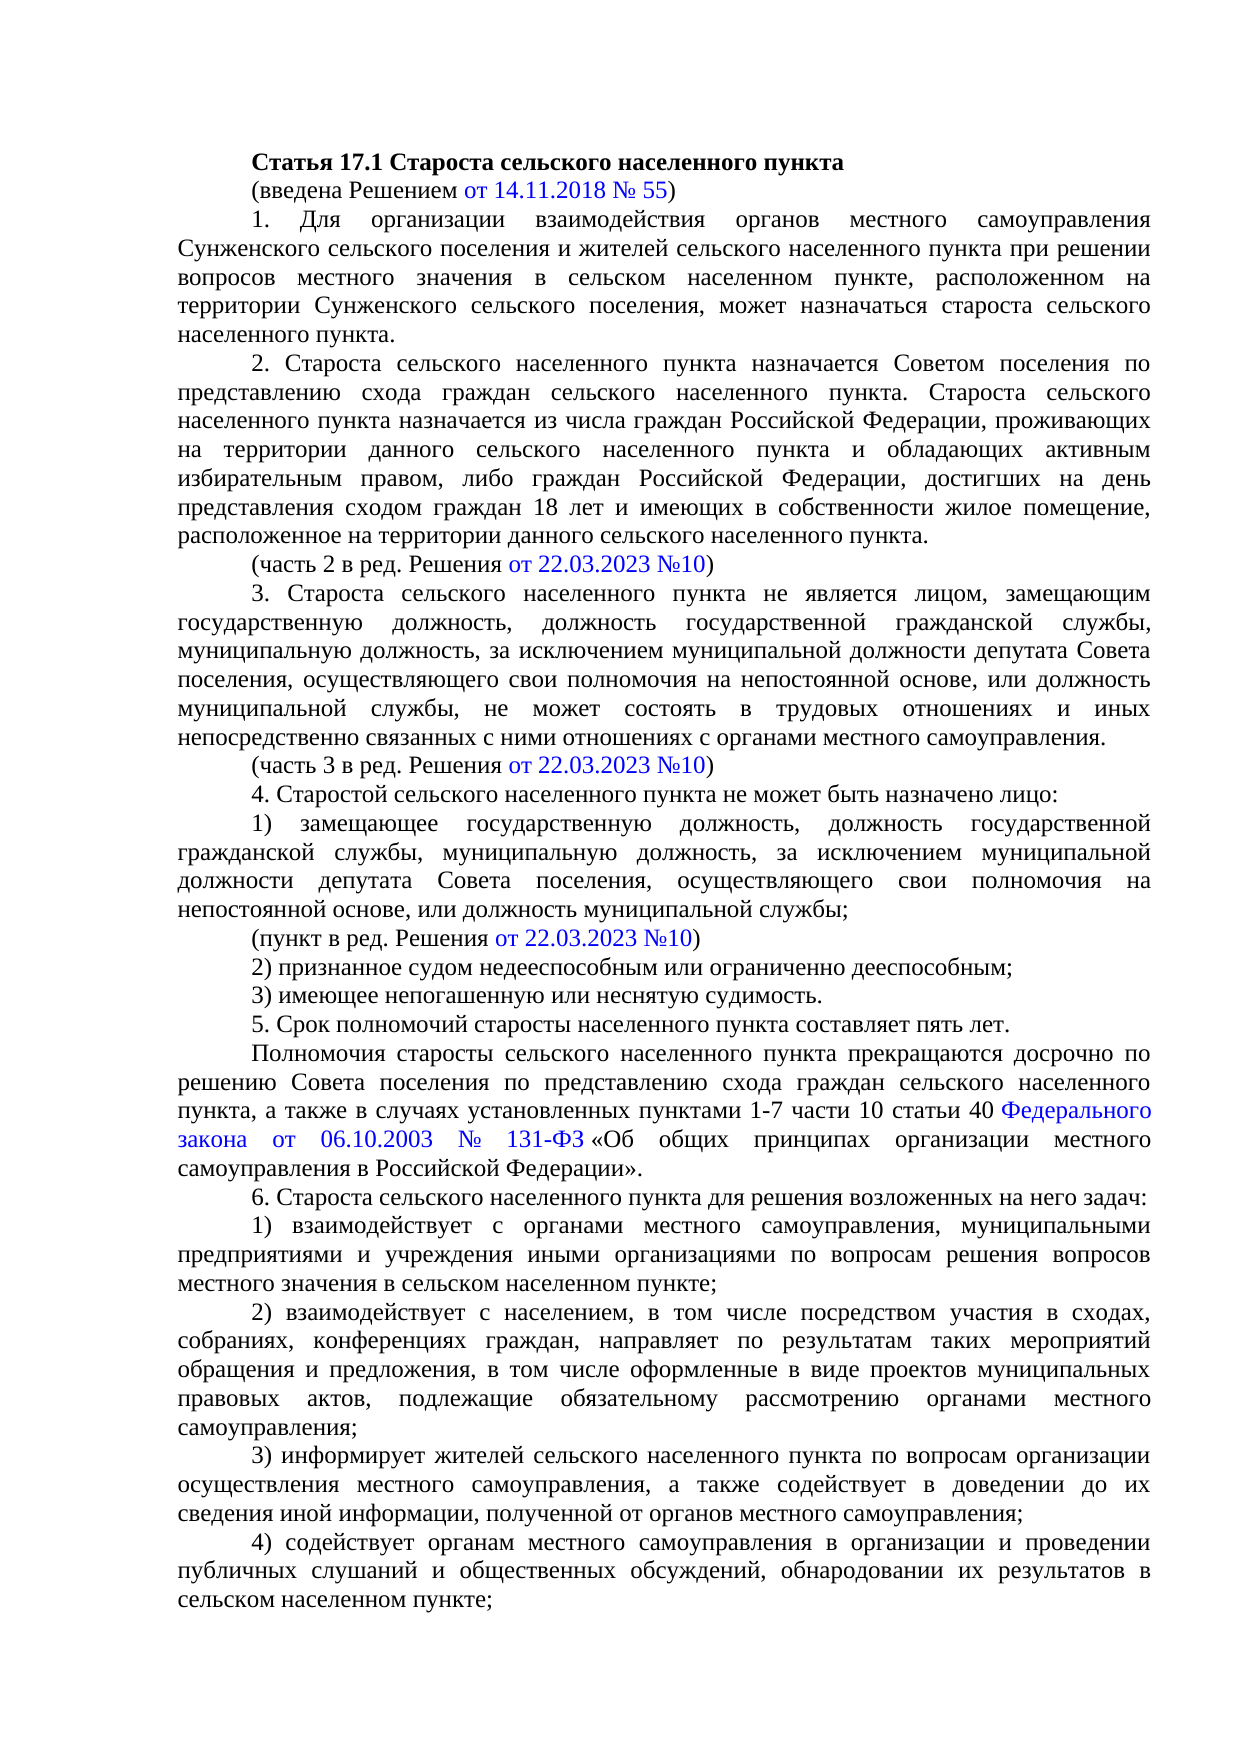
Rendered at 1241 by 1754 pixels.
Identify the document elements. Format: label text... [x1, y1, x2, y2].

text (пункт в ред. Решения от 22.03.2023 №10) [177, 923, 1152, 952]
text 2) взаимодействует с населением, в том числе посредством участия в сходах, собраниях, конференциях граждан, направляет по результатам таких мероприятий обращения и предложения, в том числе оформленные в виде проектов муниципальных правовых актов, подлежащие обязательному рассмотрению органами местного самоуправления; [177, 1297, 1152, 1441]
text (введена Решением от 14.11.2018 № 55) [177, 176, 1152, 204]
text 3. Староста сельского населенного пункта не является лицом, замещающим государственную должность, должность государственной гражданской службы, муниципальную должность, за исключением муниципальной должности депутата Совета поселения, осуществляющего свои полномочия на непостоянной основе, или должность муниципальной службы, не может состоять в трудовых отношениях и иных непосредственно связанных с ними отношениях с органами местного самоуправления. [177, 578, 1152, 751]
text 1) взаимодействует с органами местного самоуправления, муниципальными предприятиями и учреждения иными организациями по вопросам решения вопросов местного значения в сельском населенном пункте; [177, 1211, 1152, 1297]
text (часть 2 в ред. Решения от 22.03.2023 №10) [177, 549, 1152, 578]
text 1) замещающее государственную должность, должность государственной гражданской службы, муниципальную должность, за исключением муниципальной должности депутата Совета поселения, осуществляющего свои полномочия на непостоянной основе, или должность муниципальной службы; [177, 808, 1152, 923]
text 4. Старостой сельского населенного пункта не может быть назначено лицо: [177, 779, 1152, 808]
text 2. Староста сельского населенного пункта назначается Советом поселения по представлению схода граждан сельского населенного пункта. Староста сельского населенного пункта назначается из числа граждан Российской Федерации, проживающих на территории данного сельского населенного пункта и обладающих активным избирательным правом, либо граждан Российской Федерации, достигших на день представления сходом граждан 18 лет и имеющих в собственности жилое помещение, расположенное на территории данного сельского населенного пункта. [177, 348, 1152, 549]
text Полномочия старосты сельского населенного пункта прекращаются досрочно по решению Совета поселения по представлению схода граждан сельского населенного пункта, а также в случаях установленных пунктами 1-7 части 10 статьи 40 Федерального закона от 06.10.2003 № 131-ФЗ «Об общих принципах организации местного самоуправления в Российской Федерации». [177, 1038, 1152, 1182]
text Статья 17.1 Староста сельского населенного пункта [177, 147, 1152, 176]
text 2) признанное судом недееспособным или ограниченно дееспособным; [177, 952, 1152, 981]
text 3) информирует жителей сельского населенного пункта по вопросам организации осуществления местного самоуправления, а также содействует в доведении до их сведения иной информации, полученной от органов местного самоуправления; [177, 1441, 1152, 1527]
text 5. Срок полномочий старосты населенного пункта составляет пять лет. [177, 1009, 1152, 1038]
text (часть 3 в ред. Решения от 22.03.2023 №10) [177, 751, 1152, 779]
text 1. Для организации взаимодействия органов местного самоуправления Сунженского сельского поселения и жителей сельского населенного пункта при решении вопросов местного значения в сельском населенном пункте, расположенном на территории Сунженского сельского поселения, может назначаться староста сельского населенного пункта. [177, 204, 1152, 348]
text 6. Староста сельского населенного пункта для решения возложенных на него задач: [177, 1182, 1152, 1211]
text 4) содействует органам местного самоуправления в организации и проведении публичных слушаний и общественных обсуждений, обнародовании их результатов в сельском населенном пункте; [177, 1527, 1152, 1613]
text 3) имеющее непогашенную или неснятую судимость. [177, 981, 1152, 1009]
